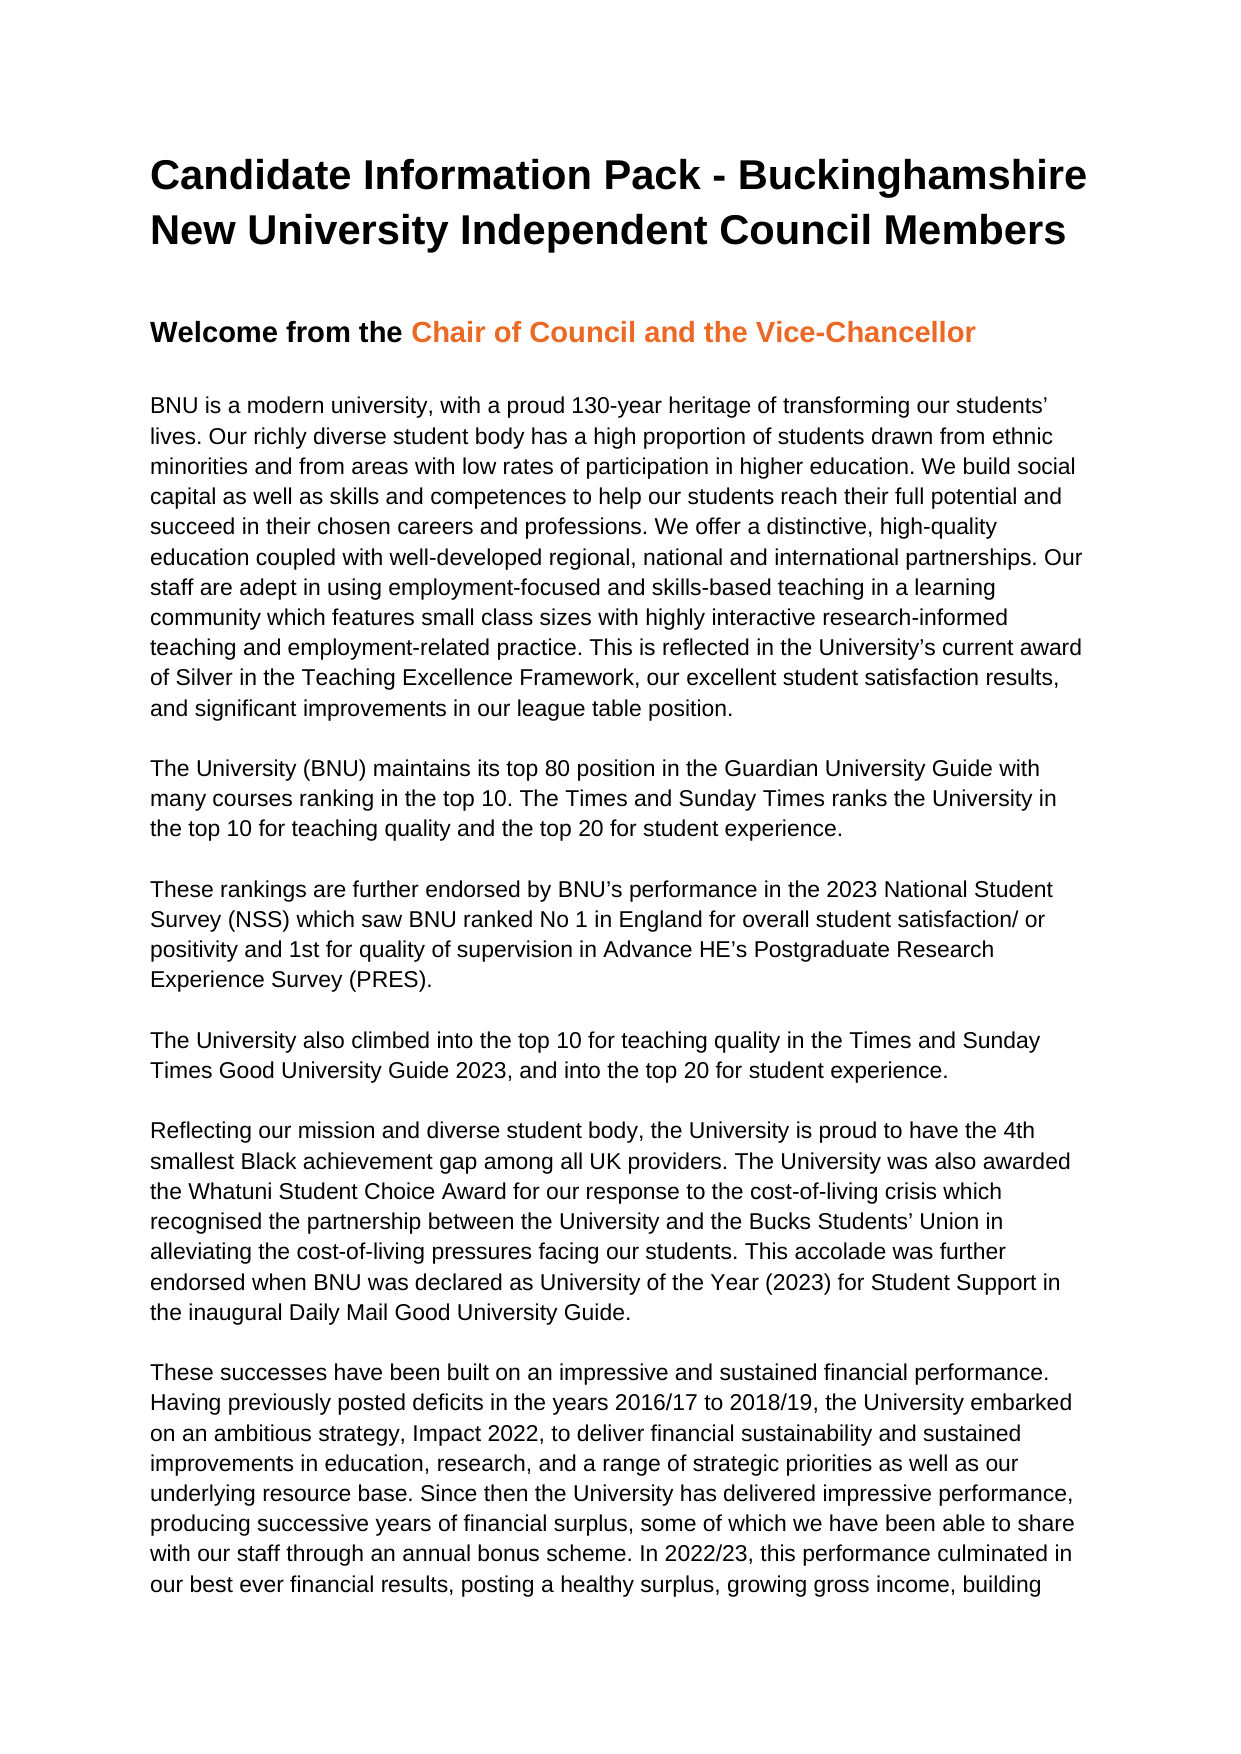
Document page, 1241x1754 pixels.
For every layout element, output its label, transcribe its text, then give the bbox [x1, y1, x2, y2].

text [150, 1359, 1090, 1597]
text Welcome from the Chair of Council and the Vice-Chancellor [150, 315, 1090, 349]
text Reflecting our mission and diverse student body, the University is proud to have the 4th smallest Black achievement gap among all UK providers. The University was also awarded the Whatuni Student Choice Award for our response to the cost-of-living crisis which recognised the partnership between the University and the Bucks Students’ Union in alleviating the cost-of-living pressures facing our students. This accolade was further endorsed when BNU was declared as University of the Year (2023) for Student Support in the inaugural Daily Mail Good University Guide. [150, 1117, 1090, 1325]
text BNU is a modern university, with a proud 130-year heritage of transforming our students’ lives. Our richly diverse student body has a high proportion of students drawn from ethnic minorities and from areas with low rates of participation in higher education. We build social capital as well as skills and competences to help our students reach their full potential and succeed in their chosen careers and professions. We offer a distinctive, high-quality education coupled with well-developed regional, national and international partnerships. Our staff are adept in using employment-focused and skills-based teaching in a learning community which features small class sizes with highly interactive research-informed teaching and employment-related practice. This is reflected in the University’s current award of Silver in the Teaching Excellence Framework, our excellent student satisfaction results, and significant improvements in our league table position. [150, 392, 1090, 721]
text Candidate Information Pack - Buckinghamshire New University Independent Council Members [150, 150, 1090, 253]
text The University also climbed into the top 10 for teaching quality in the Times and Sunday Times Good University Guide 2023, and into the top 20 for student experience. [150, 1027, 1090, 1083]
text The University (BNU) maintains its top 80 position in the Guardian University Guide with many courses ranking in the top 10. The Times and Sunday Times ranks the University in the top 10 for teaching quality and the top 20 for student experience. [150, 755, 1090, 842]
text These rankings are further endorsed by BNU’s performance in the 2023 National Student Survey (NSS) which saw BNU ranked No 1 in England for overall student satisfaction/ or positivity and 1st for quality of supervision in Advance HE’s Postgraduate Research Experience Survey (PRES). [150, 876, 1090, 993]
